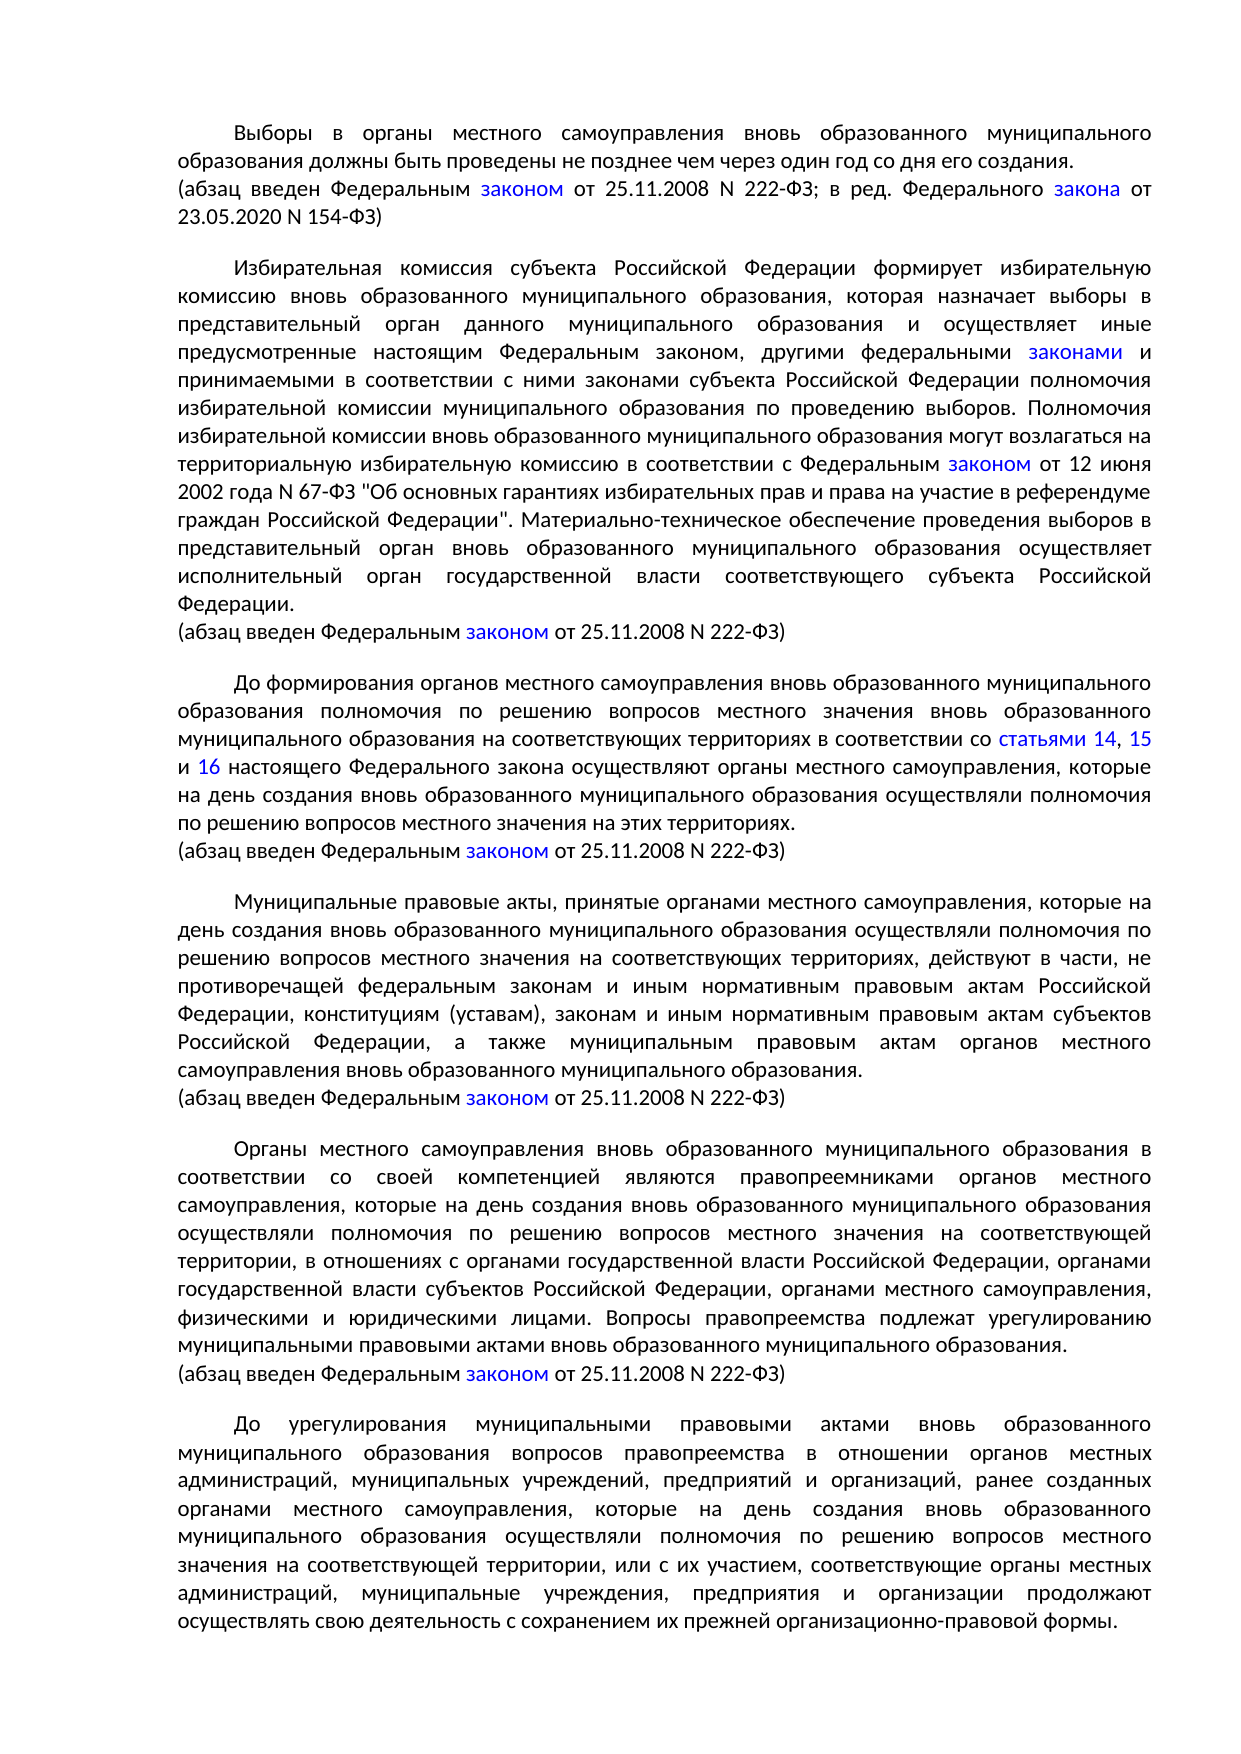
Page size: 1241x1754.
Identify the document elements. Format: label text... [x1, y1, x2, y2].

text (абзац введен Федеральным законом от 25.11.2008 N 222-ФЗ) [177, 1083, 1152, 1112]
text (абзац введен Федеральным законом от 25.11.2008 N 222-ФЗ) [177, 1359, 1152, 1387]
text (абзац введен Федеральным законом от 25.11.2008 N 222-ФЗ) [177, 617, 1152, 645]
text Органы местного самоуправления вновь образованного муниципального образования в соответствии со своей компетенцией являются правопреемниками органов местного самоуправления, которые на день создания вновь образованного муниципального образования осуществляли полномочия по решению вопросов местного значения на соответствующей территории, в отношениях с органами государственной власти Российской Федерации, органами государственной власти субъектов Российской Федерации, органами местного самоуправления, физическими и юридическими лицами. Вопросы правопреемства подлежат урегулированию муниципальными правовыми актами вновь образованного муниципального образования. [177, 1134, 1152, 1359]
text Избирательная комиссия субъекта Российской Федерации формирует избирательную комиссию вновь образованного муниципального образования, которая назначает выборы в представительный орган данного муниципального образования и осуществляет иные предусмотренные настоящим Федеральным законом, другими федеральными законами и принимаемыми в соответствии с ними законами субъекта Российской Федерации полномочия избирательной комиссии муниципального образования по проведению выборов. Полномочия избирательной комиссии вновь образованного муниципального образования могут возлагаться на территориальную избирательную комиссию в соответствии с Федеральным законом от 12 июня 2002 года N 67-ФЗ "Об основных гарантиях избирательных прав и права на участие в референдуме граждан Российской Федерации". Материально-техническое обеспечение проведения выборов в представительный орган вновь образованного муниципального образования осуществляет исполнительный орган государственной власти соответствующего субъекта Российской Федерации. [177, 253, 1152, 617]
text (абзац введен Федеральным законом от 25.11.2008 N 222-ФЗ; в ред. Федерального закона от 23.05.2020 N 154-ФЗ) [177, 174, 1152, 230]
text (абзац введен Федеральным законом от 25.11.2008 N 222-ФЗ) [177, 836, 1152, 864]
text До урегулирования муниципальными правовыми актами вновь образованного муниципального образования вопросов правопреемства в отношении органов местных администраций, муниципальных учреждений, предприятий и организаций, ранее созданных органами местного самоуправления, которые на день создания вновь образованного муниципального образования осуществляли полномочия по решению вопросов местного значения на соответствующей территории, или с их участием, соответствующие органы местных администраций, муниципальные учреждения, предприятия и организации продолжают осуществлять свою деятельность с сохранением их прежней организационно-правовой формы. [177, 1409, 1152, 1634]
text Выборы в органы местного самоуправления вновь образованного муниципального образования должны быть проведены не позднее чем через один год со дня его создания. [177, 118, 1152, 174]
text До формирования органов местного самоуправления вновь образованного муниципального образования полномочия по решению вопросов местного значения вновь образованного муниципального образования на соответствующих территориях в соответствии со статьями 14, 15 и 16 настоящего Федерального закона осуществляют органы местного самоуправления, которые на день создания вновь образованного муниципального образования осуществляли полномочия по решению вопросов местного значения на этих территориях. [177, 668, 1152, 836]
text Муниципальные правовые акты, принятые органами местного самоуправления, которые на день создания вновь образованного муниципального образования осуществляли полномочия по решению вопросов местного значения на соответствующих территориях, действуют в части, не противоречащей федеральным законам и иным нормативным правовым актам Российской Федерации, конституциям (уставам), законам и иным нормативным правовым актам субъектов Российской Федерации, а также муниципальным правовым актам органов местного самоуправления вновь образованного муниципального образования. [177, 887, 1152, 1083]
